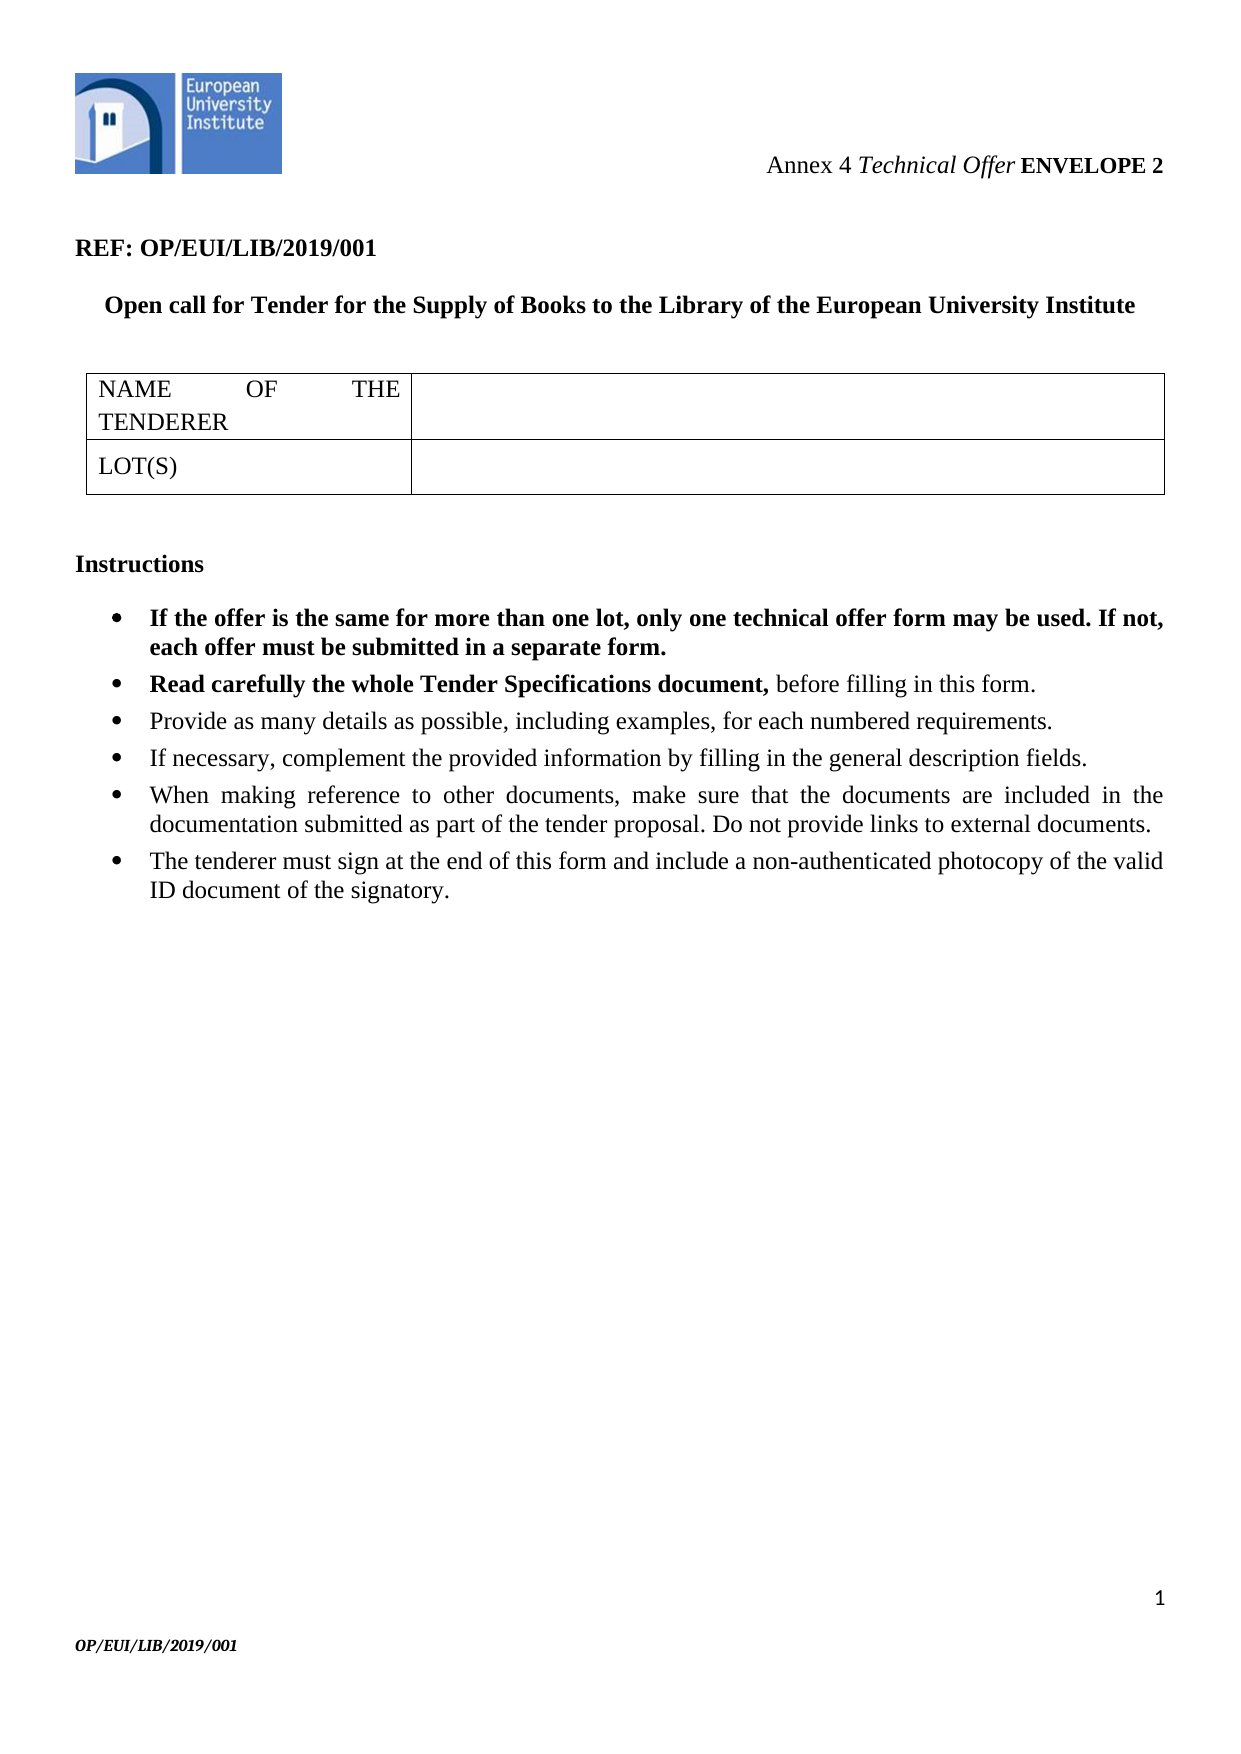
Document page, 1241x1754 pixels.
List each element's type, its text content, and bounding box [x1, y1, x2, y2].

list If the offer is the same for more than one lot, only one technical offer form may be used. If not, each offer must be submitted in a separate form. [112, 603, 1165, 661]
list Read carefully the whole Tender Specifications document, before filling in this form. [112, 669, 1165, 698]
table_cell LOT(S) [87, 440, 411, 494]
list When making reference to other documents, make sure that the documents are included in the documentation submitted as part of the tender proposal. Do not provide links to external documents. [112, 780, 1165, 838]
table_cell [412, 440, 1164, 494]
list The tenderer must sign at the end of this form and include a non-authenticated photocopy of the valid ID document of the signatory. [112, 846, 1165, 903]
table_header NAME OF THE TENDERER [87, 374, 411, 439]
table_header [412, 374, 1164, 439]
text Instructions [75, 549, 1165, 578]
list Provide as many details as possible, including examples, for each numbered requirements. [112, 706, 1165, 735]
list If necessary, complement the provided information by filling in the general description fields. [112, 743, 1165, 772]
text Open call for Tender for the Supply of Books to the Library of the European University Institute [75, 290, 1165, 319]
picture [75, 73, 282, 174]
text REF: OP/EUI/LIB/2019/001 [75, 233, 1165, 261]
